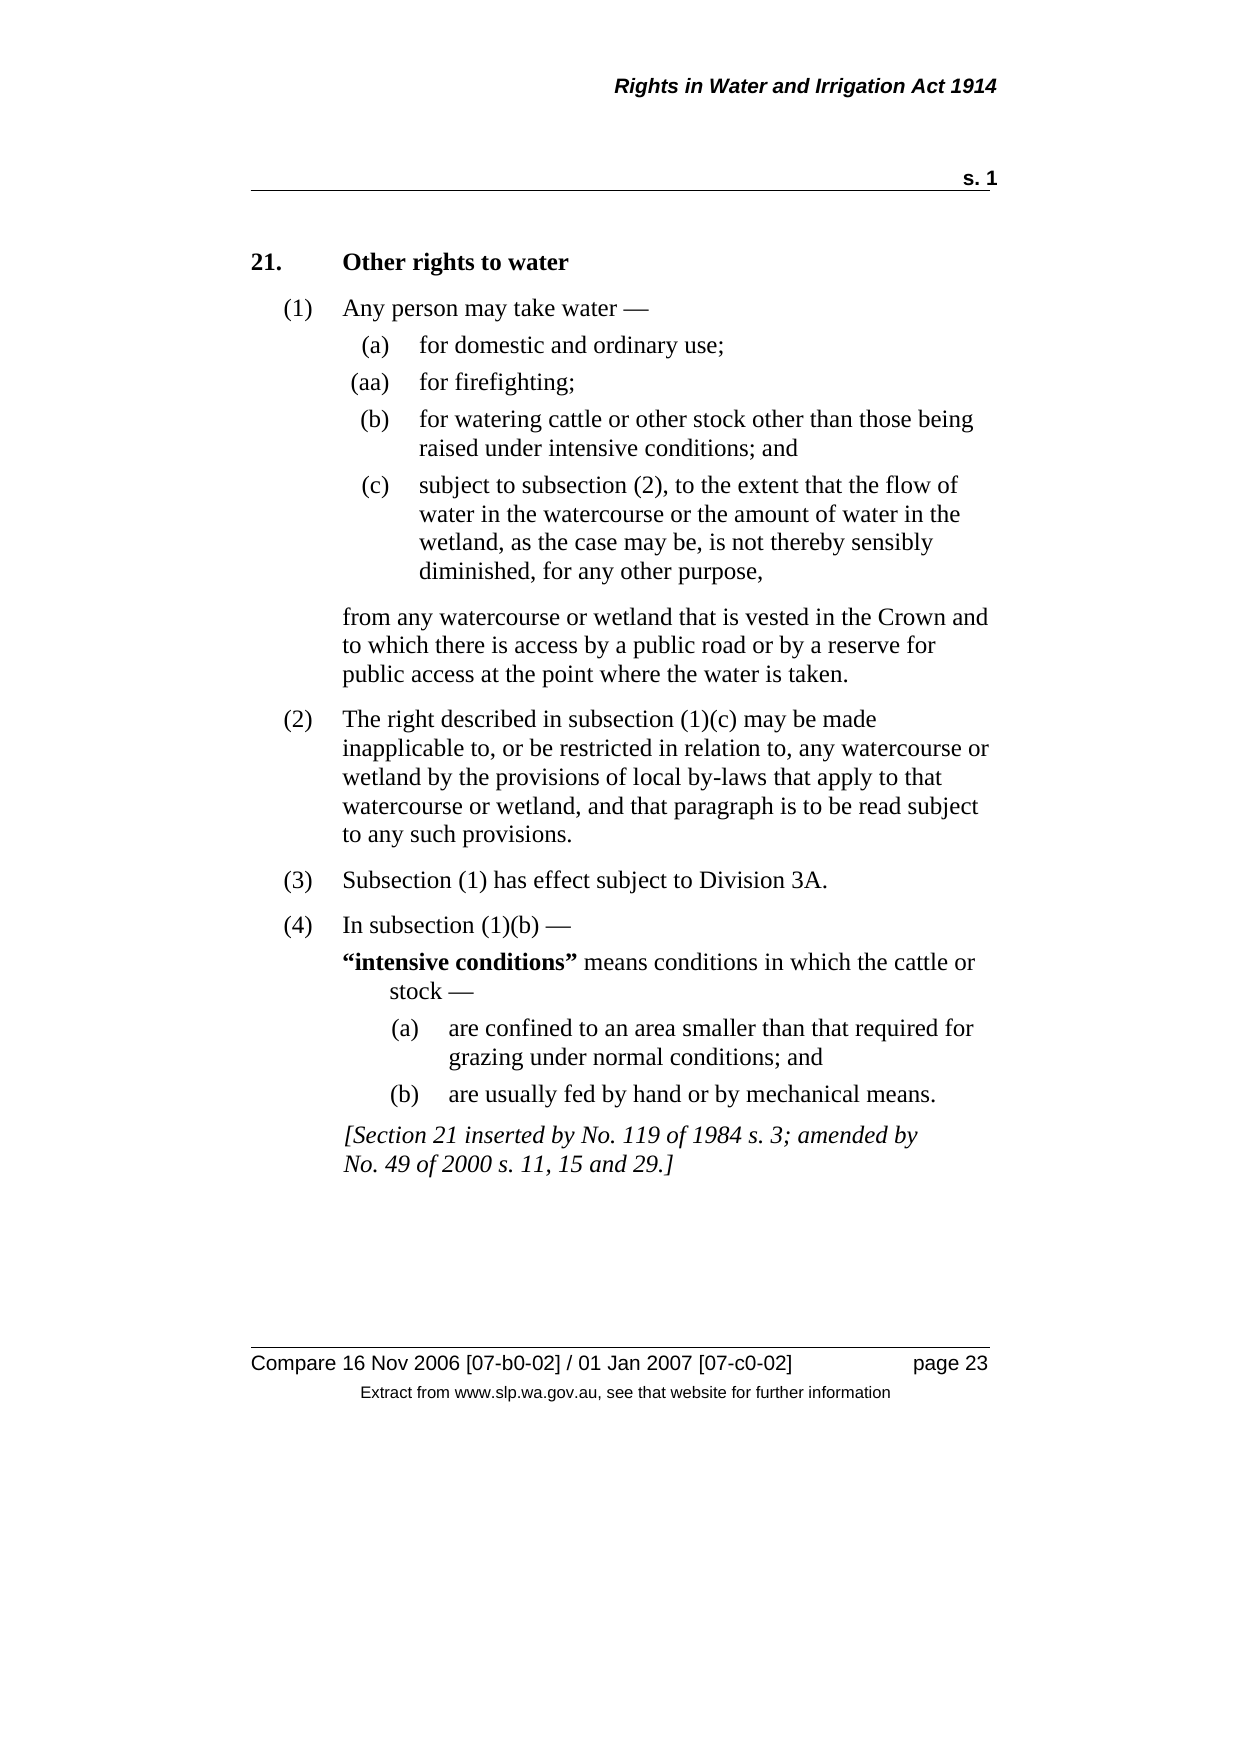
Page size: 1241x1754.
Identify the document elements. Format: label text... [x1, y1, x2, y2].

text from any watercourse or wetland that is vested in the Crown and to which there is access by a public road or by a reserve for public access at the point where the water is taken. [251, 602, 990, 688]
text (b) for watering cattle or other stock other than those being raised under intensive conditions; and [251, 404, 990, 462]
text “intensive conditions” means conditions in which the cattle or stock — [251, 947, 990, 1005]
text (b) are usually fed by hand or by mechanical means. [251, 1079, 990, 1108]
text (4) In subsection (1)(b) — [251, 910, 990, 939]
text (aa) for firefighting; [251, 367, 990, 396]
text [Section 21 inserted by No. 119 of 1984 s. 3; amended by No. 49 of 2000 s. 11, 15 and 29.] [251, 1120, 990, 1178]
text (3) Subsection (1) has effect subject to Division 3A. [251, 865, 990, 894]
text (c) subject to subsection (2), to the extent that the flow of water in the watercourse or the amount of water in the wetland, as the case may be, is not thereby sensibly diminished, for any other purpose, [251, 470, 990, 585]
text (1) Any person may take water — [251, 293, 990, 322]
subtitle 21. Other rights to water [251, 247, 990, 276]
text (a) for domestic and ordinary use; [251, 330, 990, 359]
text (a) are confined to an area smaller than that required for grazing under normal conditions; and [251, 1013, 990, 1071]
text (2) The right described in subsection (1)(c) may be made inapplicable to, or be restricted in relation to, any watercourse or wetland by the provisions of local by-laws that apply to that watercourse or wetland, and that paragraph is to be read subject to any such provisions. [251, 704, 990, 848]
